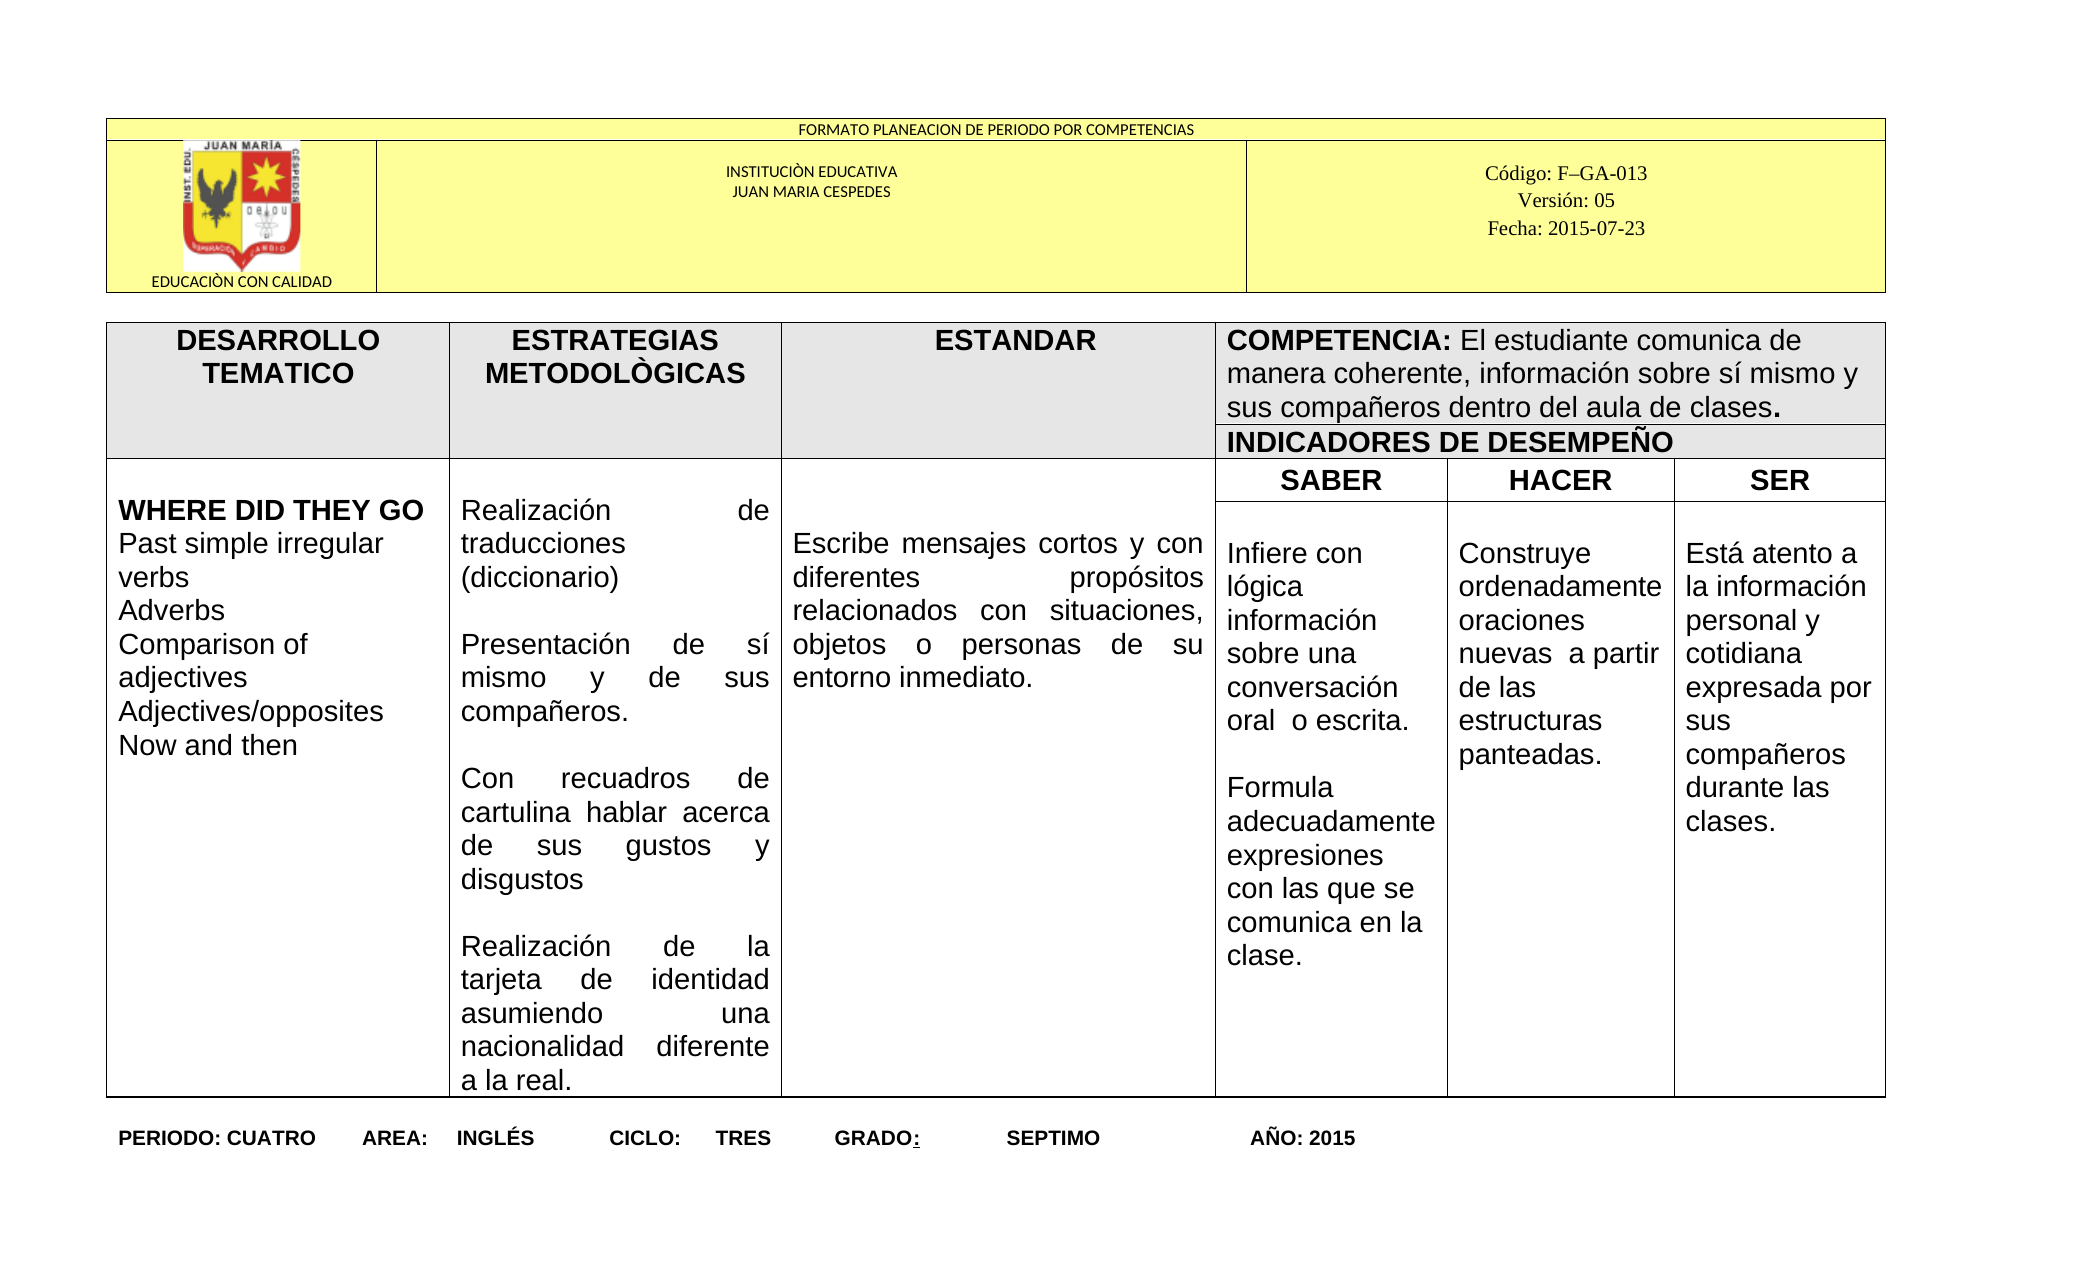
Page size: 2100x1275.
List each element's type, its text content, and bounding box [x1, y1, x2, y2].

table_cell INDICADORES DE DESEMPEÑO [1216, 425, 1885, 458]
text PERIODO: CUATRO AREA: INGLÉS CICLO: TRES GRADO: SEPTIMO AÑO: 2015 [118, 1126, 1982, 1150]
table_header ESTRATEGIAS METODOLÒGICAS [450, 323, 781, 458]
table_cell SER [1675, 459, 1885, 501]
table_cell Escribe mensajes cortos y con diferentes propósitos relacionados con situaciones, objetos o personas de su entorno inmediato. [782, 459, 1215, 1096]
table_cell SABER [1216, 459, 1447, 501]
table_cell Construye ordenadamente oraciones nuevas a partir de las estructuras panteadas. [1448, 502, 1674, 1096]
table_cell Realización de traducciones (diccionario) Presentación de sí mismo y de sus compañeros. Con recuadros de cartulina hablar acerca de sus gustos y disgustos Realización de la tarjeta de identidad asumiendo una nacionalidad diferente a la real. [450, 459, 781, 1096]
table_cell Infiere con lógica información sobre una conversación oral o escrita. Formula adecuadamente expresiones con las que se comunica en la clase. [1216, 502, 1447, 1096]
table_header ESTANDAR [782, 323, 1215, 458]
table_header COMPETENCIA: El estudiante comunica de manera coherente, información sobre sí mismo y sus compañeros dentro del aula de clases. [1216, 323, 1885, 423]
table_header DESARROLLO TEMATICO [107, 323, 449, 458]
table_cell Está atento a la información personal y cotidiana expresada por sus compañeros durante las clases. [1675, 502, 1885, 1096]
table_cell HACER [1448, 459, 1674, 501]
table_cell WHERE DID THEY GO Past simple irregular verbs Adverbs Comparison of adjectives Adjectives/opposites Now and then [107, 459, 449, 1096]
